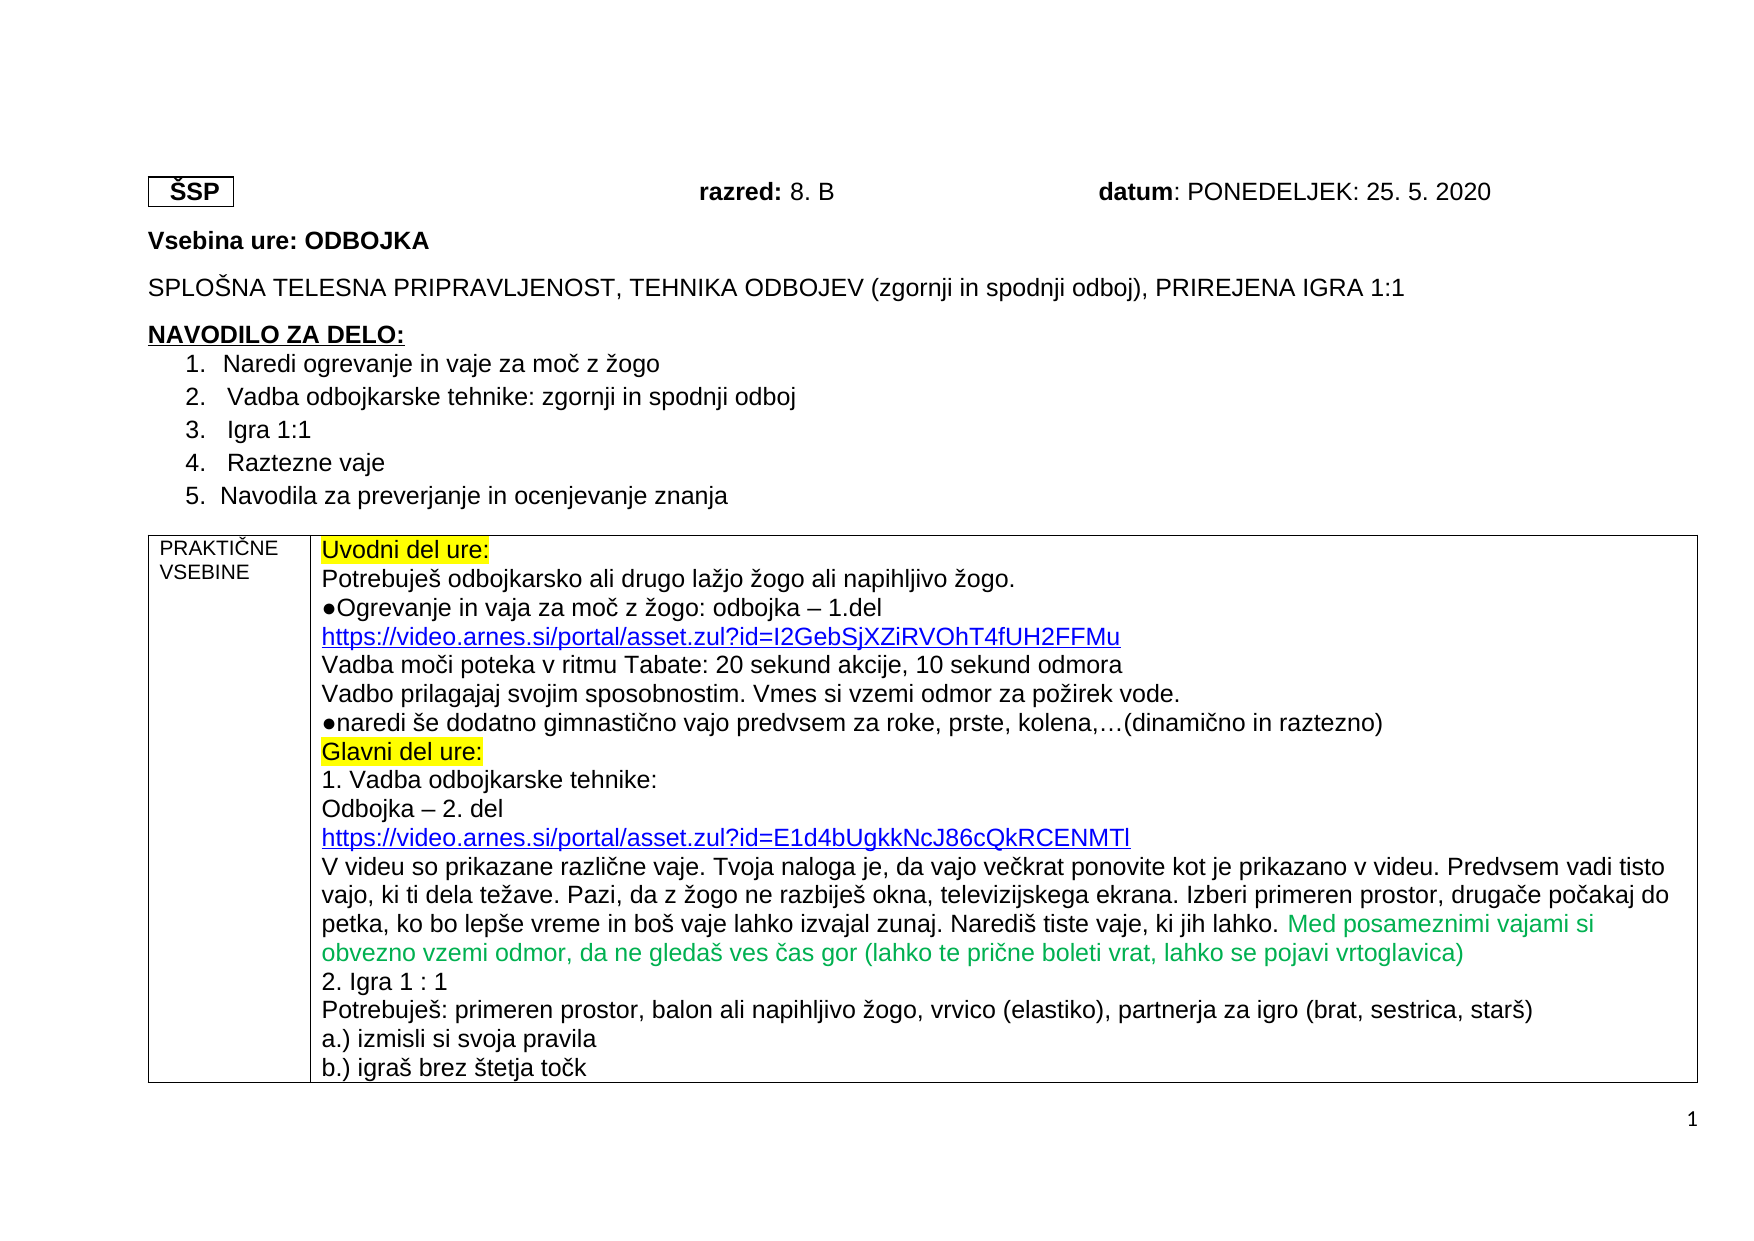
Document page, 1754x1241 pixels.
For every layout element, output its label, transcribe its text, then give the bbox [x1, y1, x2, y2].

table_header PRAKTIČNE VSEBINE [149, 536, 310, 1082]
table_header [311, 536, 1697, 1082]
list 3. Igra 1:1 [185, 414, 1698, 443]
list Naredi ogrevanje in vaje za moč z žogo [185, 348, 1698, 377]
list 5. Navodila za preverjanje in ocenjevanje znanja [185, 481, 1698, 509]
text NAVODILO ZA DELO: [148, 320, 1698, 348]
text ŠSP razred: 8. B datum: PONEDELJEK: 25. 5. 2020 [234, 176, 1698, 207]
text Vsebina ure: ODBOJKA [148, 226, 1698, 254]
text SPLOŠNA TELESNA PRIPRAVLJENOST, TEHNIKA ODBOJEV (zgornji in spodnji odboj), PRIREJENA IGRA 1:1 [148, 273, 1698, 301]
list 4. Raztezne vaje [185, 448, 1698, 476]
list 2. Vadba odbojkarske tehnike: zgornji in spodnji odboj [185, 382, 1698, 410]
